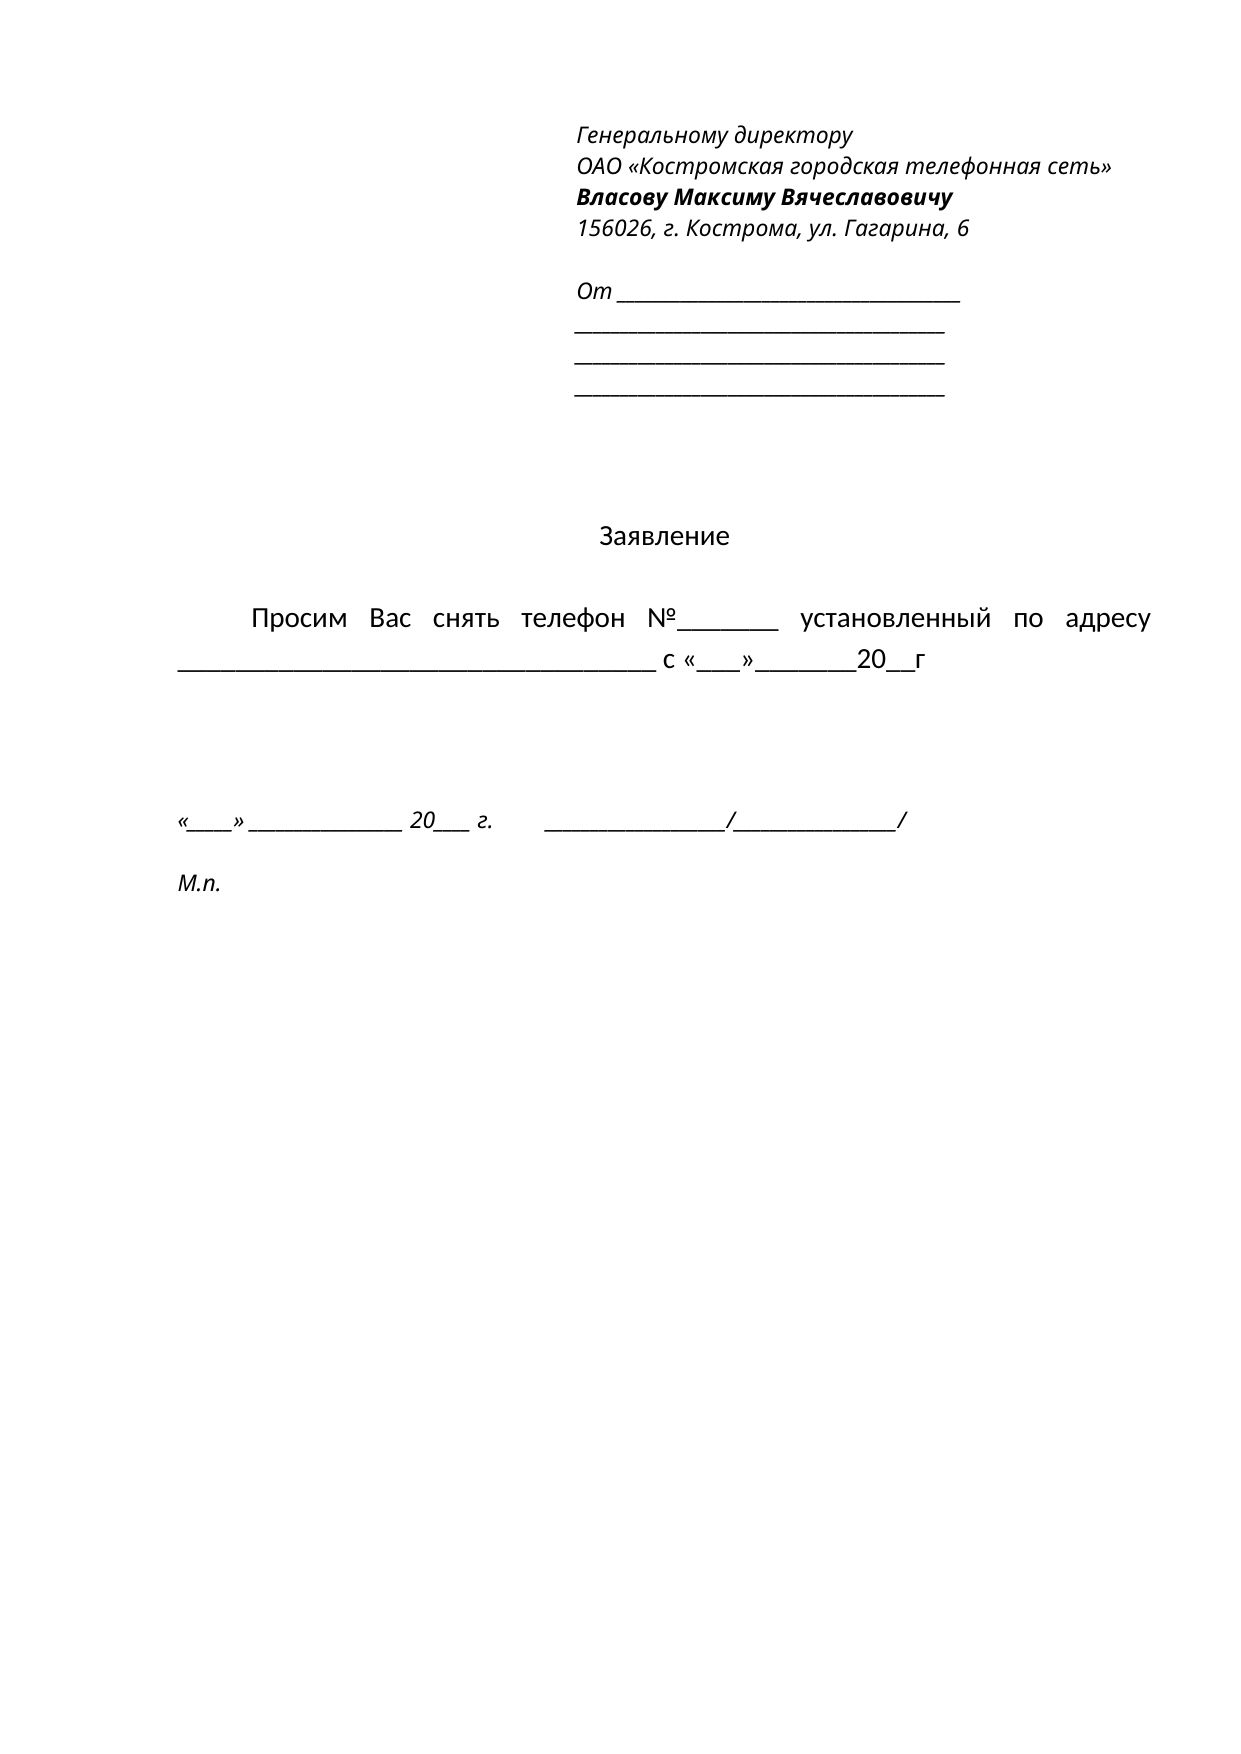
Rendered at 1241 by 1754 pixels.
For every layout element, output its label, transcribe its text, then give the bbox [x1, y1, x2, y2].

text _________________________________________ [177, 337, 1152, 368]
text _________________________________________ [177, 368, 1152, 399]
text Власову Максиму Вячеславовичу [177, 181, 1152, 212]
text 156026, г. Кострома, ул. Гагарина, 6 [177, 212, 1152, 243]
text М.п. [177, 866, 1152, 897]
text «_____» _________________ 20____ г. ____________________/__________________/ [177, 803, 1152, 835]
text Заявление [177, 517, 1152, 552]
text Генеральному директору [177, 118, 1152, 149]
text _________________________________________ [177, 306, 1152, 337]
text Просим Вас снять телефон №_______ установленный по адресу _________________________________ с «___»_______20__г [177, 599, 1152, 675]
text ОАО «Костромская городская телефонная сеть» [177, 149, 1152, 181]
text От ______________________________________ [177, 274, 1152, 306]
